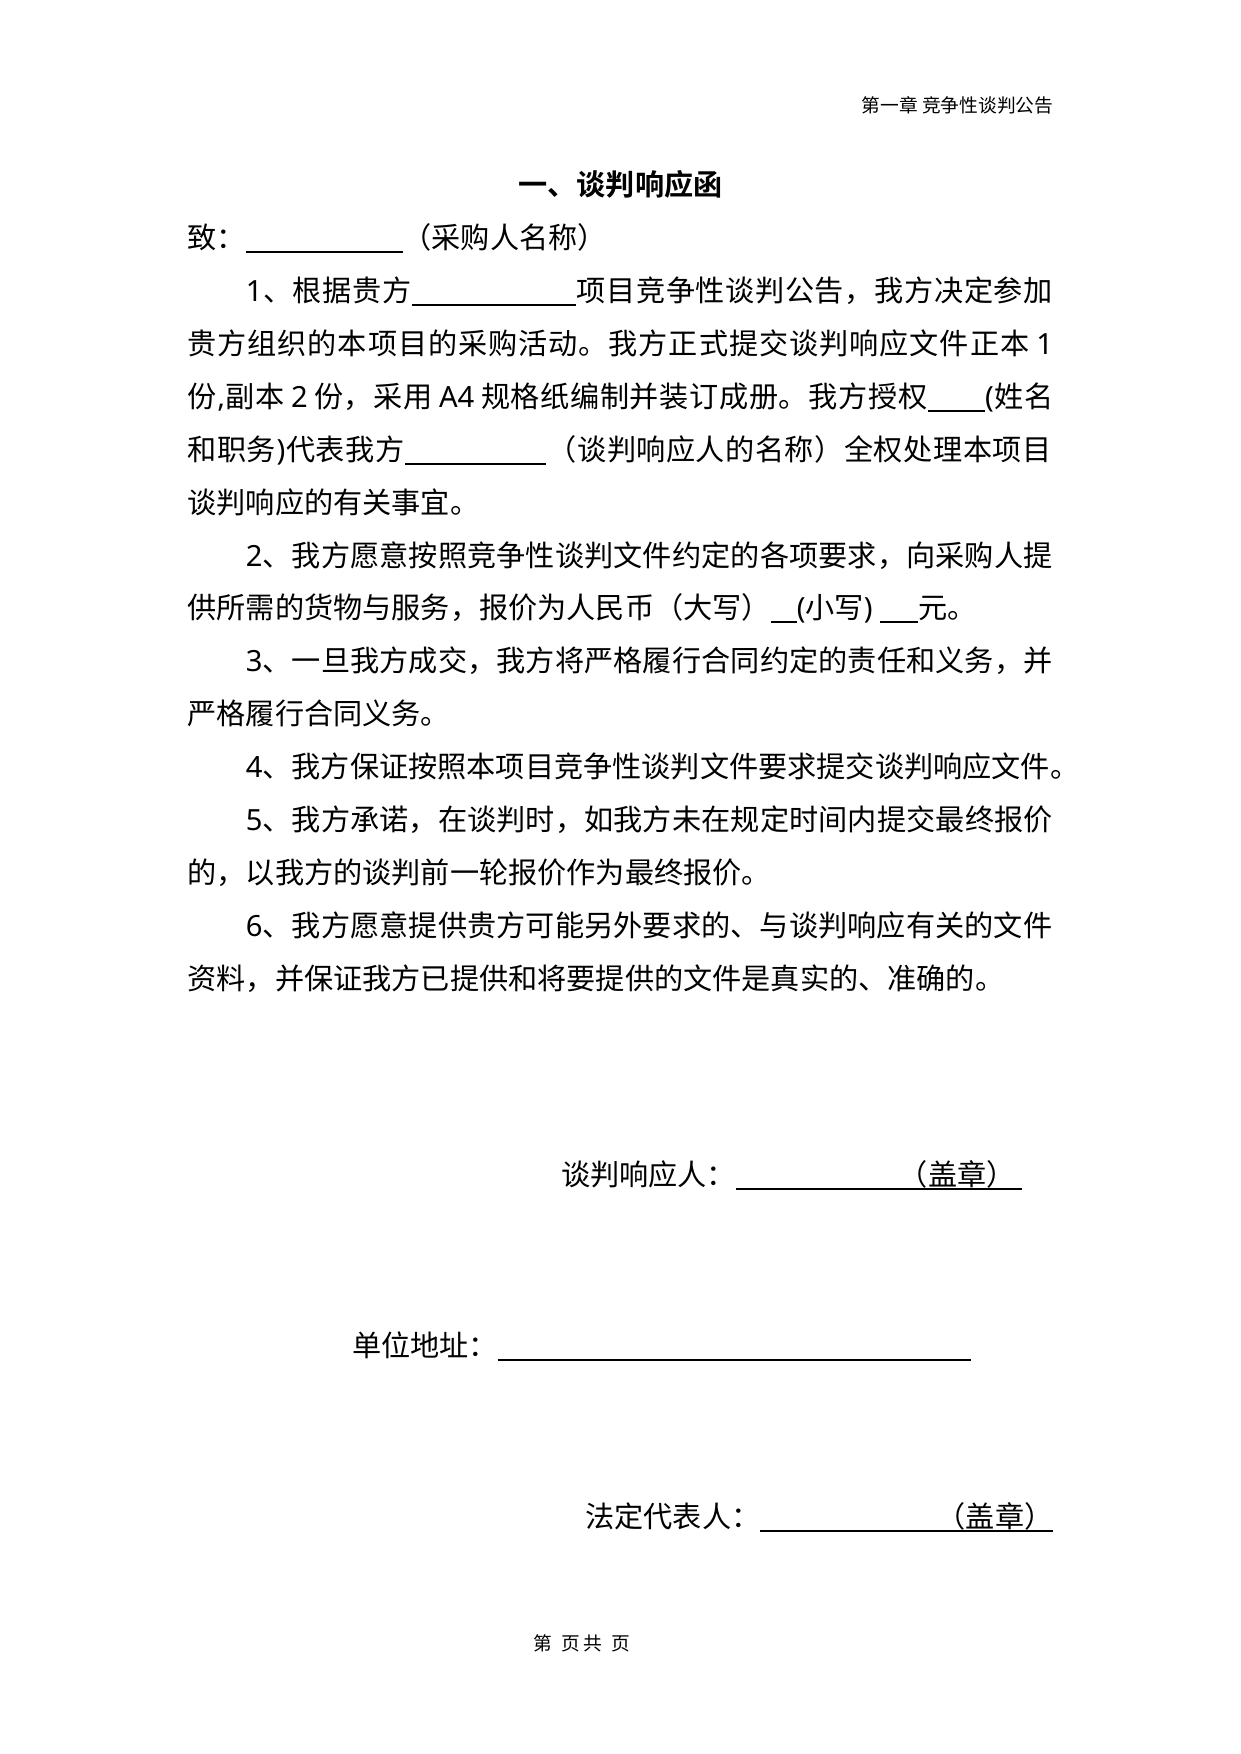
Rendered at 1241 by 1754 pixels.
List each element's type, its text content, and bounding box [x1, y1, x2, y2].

text 单位地址： [231, 1311, 1053, 1376]
text 一、谈判响应函 [187, 162, 1053, 204]
text 谈判响应人： （盖章） [231, 1140, 1016, 1205]
text 2、我方愿意按照竞争性谈判文件约定的各项要求，向采购人提供所需的货物与服务，报价为人民币（大写） (小写) 元。 [187, 532, 1053, 627]
text 4、我方保证按照本项目竞争性谈判文件要求提交谈判响应文件。 [187, 744, 1053, 786]
text 1、根据贵方 项目竞争性谈判公告，我方决定参加贵方组织的本项目的采购活动。我方正式提交谈判响应文件正本1份,副本2份，采用A4规格纸编制并装订成册。我方授权 (姓名和职务)代表我方 （谈判响应人的名称）全权处理本项目谈判响应的有关事宜。 [187, 268, 1053, 522]
text 致： （采购人名称） [187, 215, 1053, 257]
text 法定代表人： （盖章） [231, 1482, 1053, 1547]
text 6、我方愿意提供贵方可能另外要求的、与谈判响应有关的文件资料，并保证我方已提供和将要提供的文件是真实的、准确的。 [187, 902, 1053, 997]
text 3、一旦我方成交，我方将严格履行合同约定的责任和义务，并严格履行合同义务。 [187, 638, 1053, 733]
text 5、我方承诺，在谈判时，如我方未在规定时间内提交最终报价的，以我方的谈判前一轮报价作为最终报价。 [187, 797, 1053, 892]
